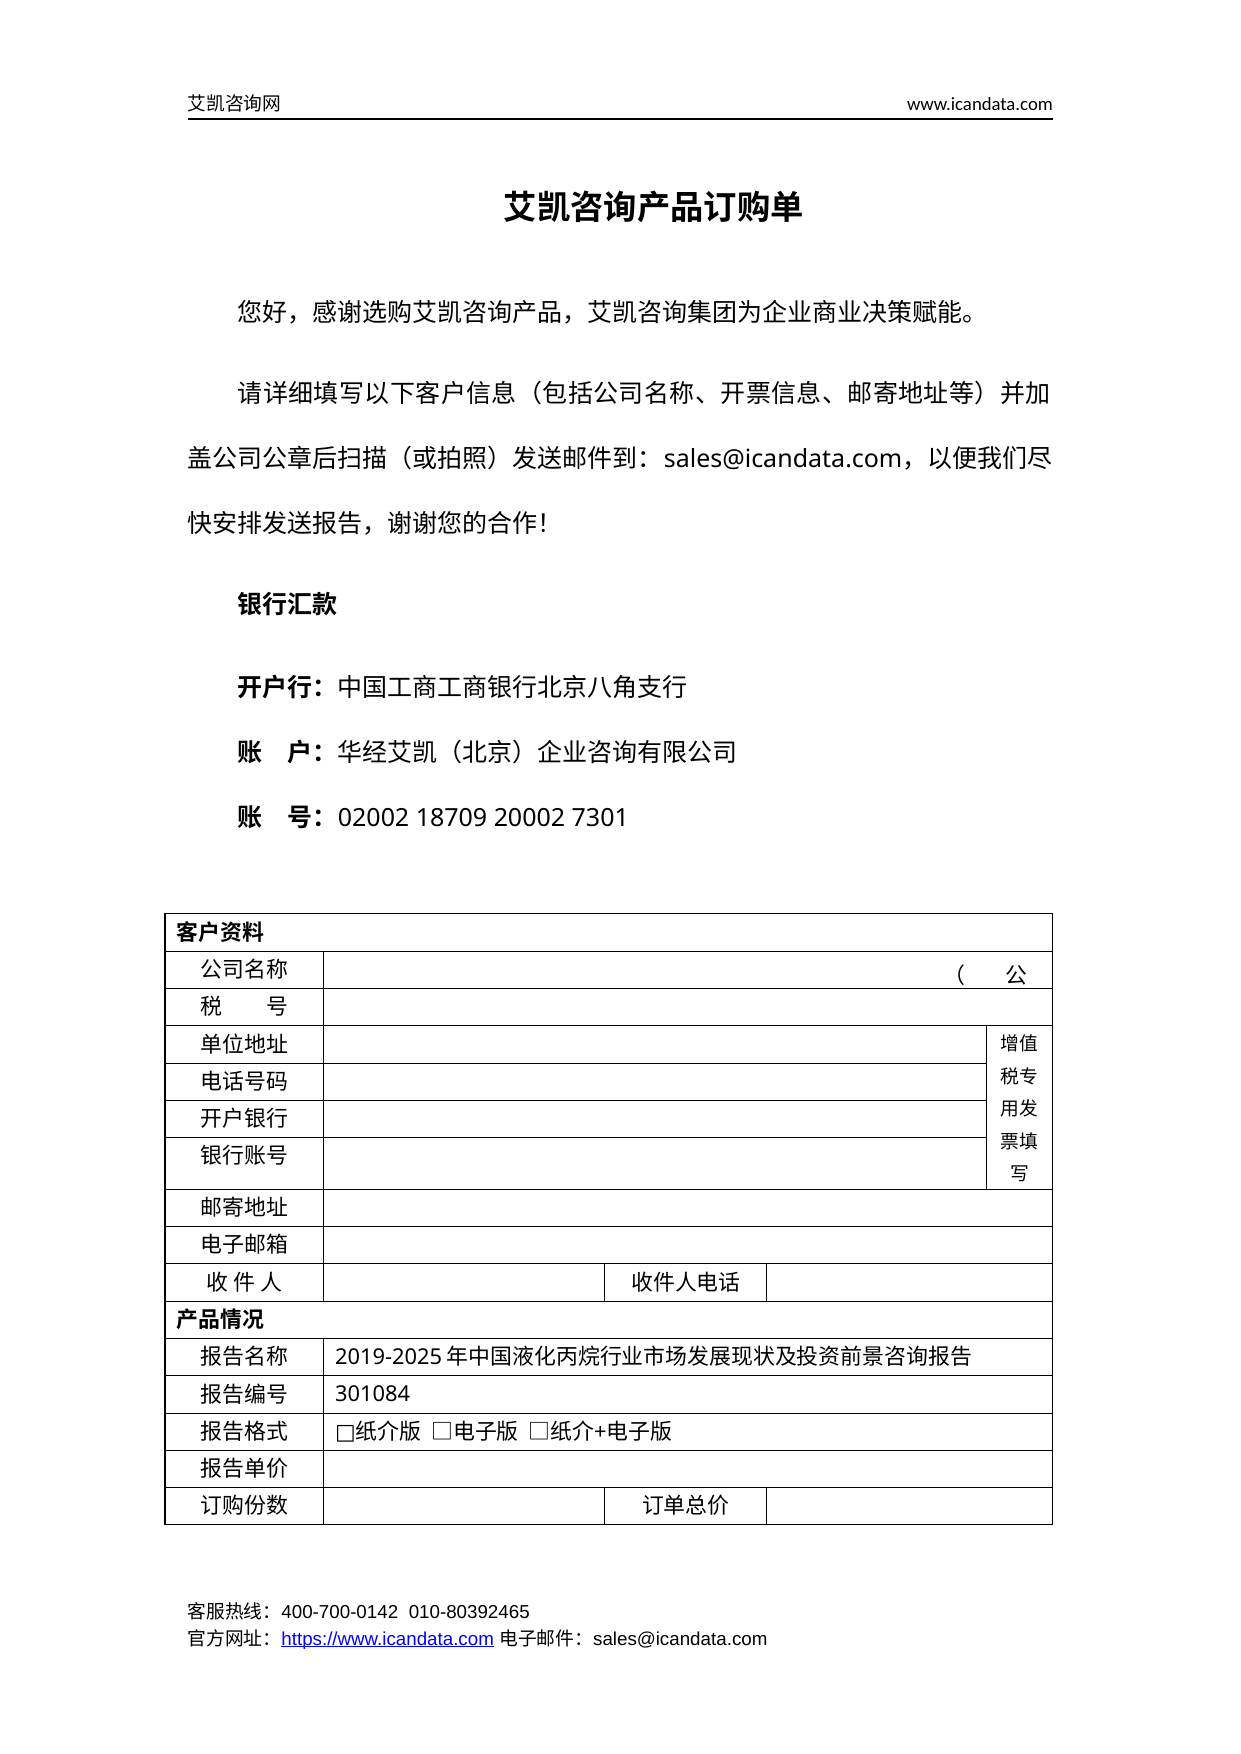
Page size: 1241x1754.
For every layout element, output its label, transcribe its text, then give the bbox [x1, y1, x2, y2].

table_cell 订购份数 [166, 1488, 323, 1524]
table_cell 报告名称 [166, 1339, 323, 1375]
table_cell 电子邮箱 [166, 1227, 323, 1263]
table_cell 报告单价 [166, 1451, 323, 1487]
table_cell 报告编号 [166, 1376, 323, 1412]
table_cell [324, 1064, 986, 1100]
table_cell [324, 952, 1052, 988]
text 艾凯咨询产品订购单 [187, 172, 1053, 237]
table_cell 公司名称 [166, 952, 323, 988]
table_cell 2019-2025年中国液化丙烷行业市场发展现状及投资前景咨询报告 [324, 1339, 1052, 1375]
table_cell [324, 1227, 1052, 1263]
table_cell 电话号码 [166, 1064, 323, 1100]
table_cell 单位地址 [166, 1026, 323, 1062]
text 账 户：华经艾凯（北京）企业咨询有限公司 [187, 718, 1053, 783]
table_cell [767, 1264, 1052, 1301]
table_cell [324, 1138, 986, 1189]
table_cell 增值税专用发票填写 [987, 1026, 1052, 1189]
table_cell □纸介版 □电子版 □纸介+电子版 [324, 1414, 1052, 1450]
text 请详细填写以下客户信息（包括公司名称、开票信息、邮寄地址等）并加盖公司公章后扫描（或拍照）发送邮件到：sales@icandata.com，以便我们尽快安排发送报告，谢谢您的合作！ [187, 359, 1053, 554]
table_cell 301084 [324, 1376, 1052, 1412]
table_cell 订单总价 [605, 1488, 766, 1524]
table_cell 开户银行 [166, 1101, 323, 1137]
table_cell 税 号 [166, 989, 323, 1025]
table_cell [324, 1451, 1052, 1487]
table_cell 银行账号 [166, 1138, 323, 1189]
table_cell [324, 989, 1052, 1025]
table_cell 收 件 人 [166, 1264, 323, 1301]
table_cell [324, 1190, 1052, 1226]
table_cell 收件人电话 [605, 1264, 766, 1301]
table_cell 邮寄地址 [166, 1190, 323, 1226]
table_cell 报告格式 [166, 1414, 323, 1450]
text 银行汇款 [187, 570, 1053, 635]
table_cell [324, 1101, 986, 1137]
table_cell [767, 1488, 1052, 1524]
table_cell 产品情况 [166, 1302, 1052, 1338]
text 开户行：中国工商工商银行北京八角支行 [187, 653, 1053, 718]
table_cell [324, 1026, 986, 1062]
text 账 号：02002 18709 20002 7301 [187, 783, 1053, 848]
text 您好，感谢选购艾凯咨询产品，艾凯咨询集团为企业商业决策赋能。 [187, 278, 1053, 343]
table_header 客户资料 [166, 914, 1052, 951]
table_cell [324, 1488, 604, 1524]
table_cell [324, 1264, 604, 1301]
